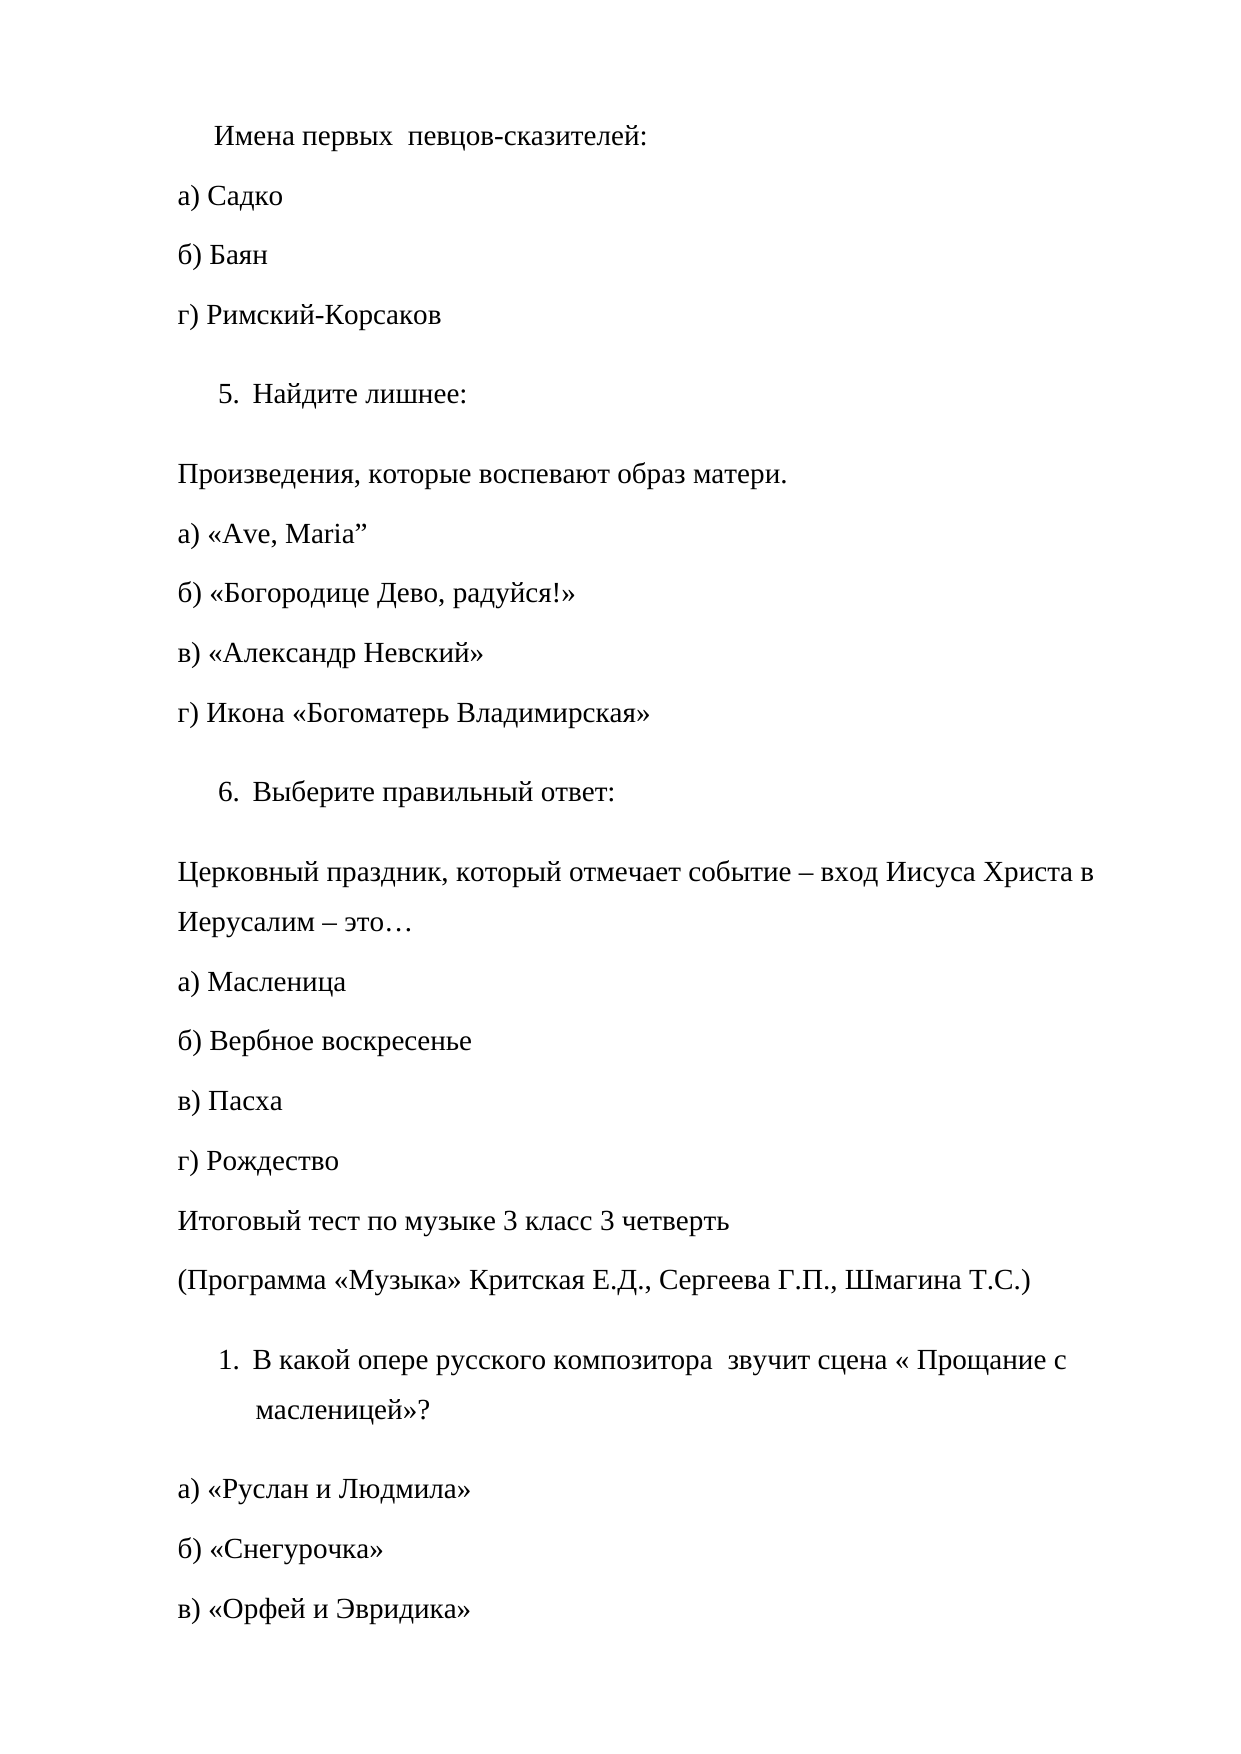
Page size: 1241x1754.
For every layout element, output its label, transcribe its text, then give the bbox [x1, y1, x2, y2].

text а) «Аve, Maria” [177, 516, 1152, 549]
text (Программа «Музыка» Критская Е.Д., Сергеева Г.П., Шмагина Т.С.) [177, 1262, 1152, 1296]
text Церковный праздник, который отмечает событие – вход Иисуса Христа в Иерусалим – это… [177, 854, 1152, 938]
text г) Икона «Богоматерь Владимирская» [177, 695, 1152, 728]
text б) «Богородице Дево, радуйся!» [177, 576, 1152, 609]
text Произведения, которые воспевают образ матери. [177, 456, 1152, 490]
text а) Масленица [177, 964, 1152, 997]
text г) Римский-Корсаков [177, 297, 1152, 331]
text в) «Орфей и Эвридика» [177, 1591, 1152, 1624]
list В какой опере русского композитора звучит сцена « Прощание с масленицей»? [218, 1342, 1152, 1426]
text а) Садко [177, 178, 1152, 211]
text Имена первых певцов-сказителей: [177, 118, 1152, 152]
list Найдите лишнее: [218, 377, 1152, 410]
text б) Баян [177, 237, 1152, 271]
text б) «Снегурочка» [177, 1531, 1152, 1565]
list Выберите правильный ответ: [218, 774, 1152, 808]
text б) Вербное воскресенье [177, 1023, 1152, 1057]
text Итоговый тест по музыке 3 класс 3 четверть [177, 1203, 1152, 1236]
text в) «Александр Невский» [177, 635, 1152, 669]
text в) Пасха [177, 1083, 1152, 1117]
text а) «Руслан и Людмила» [177, 1472, 1152, 1505]
text г) Рождество [177, 1143, 1152, 1176]
